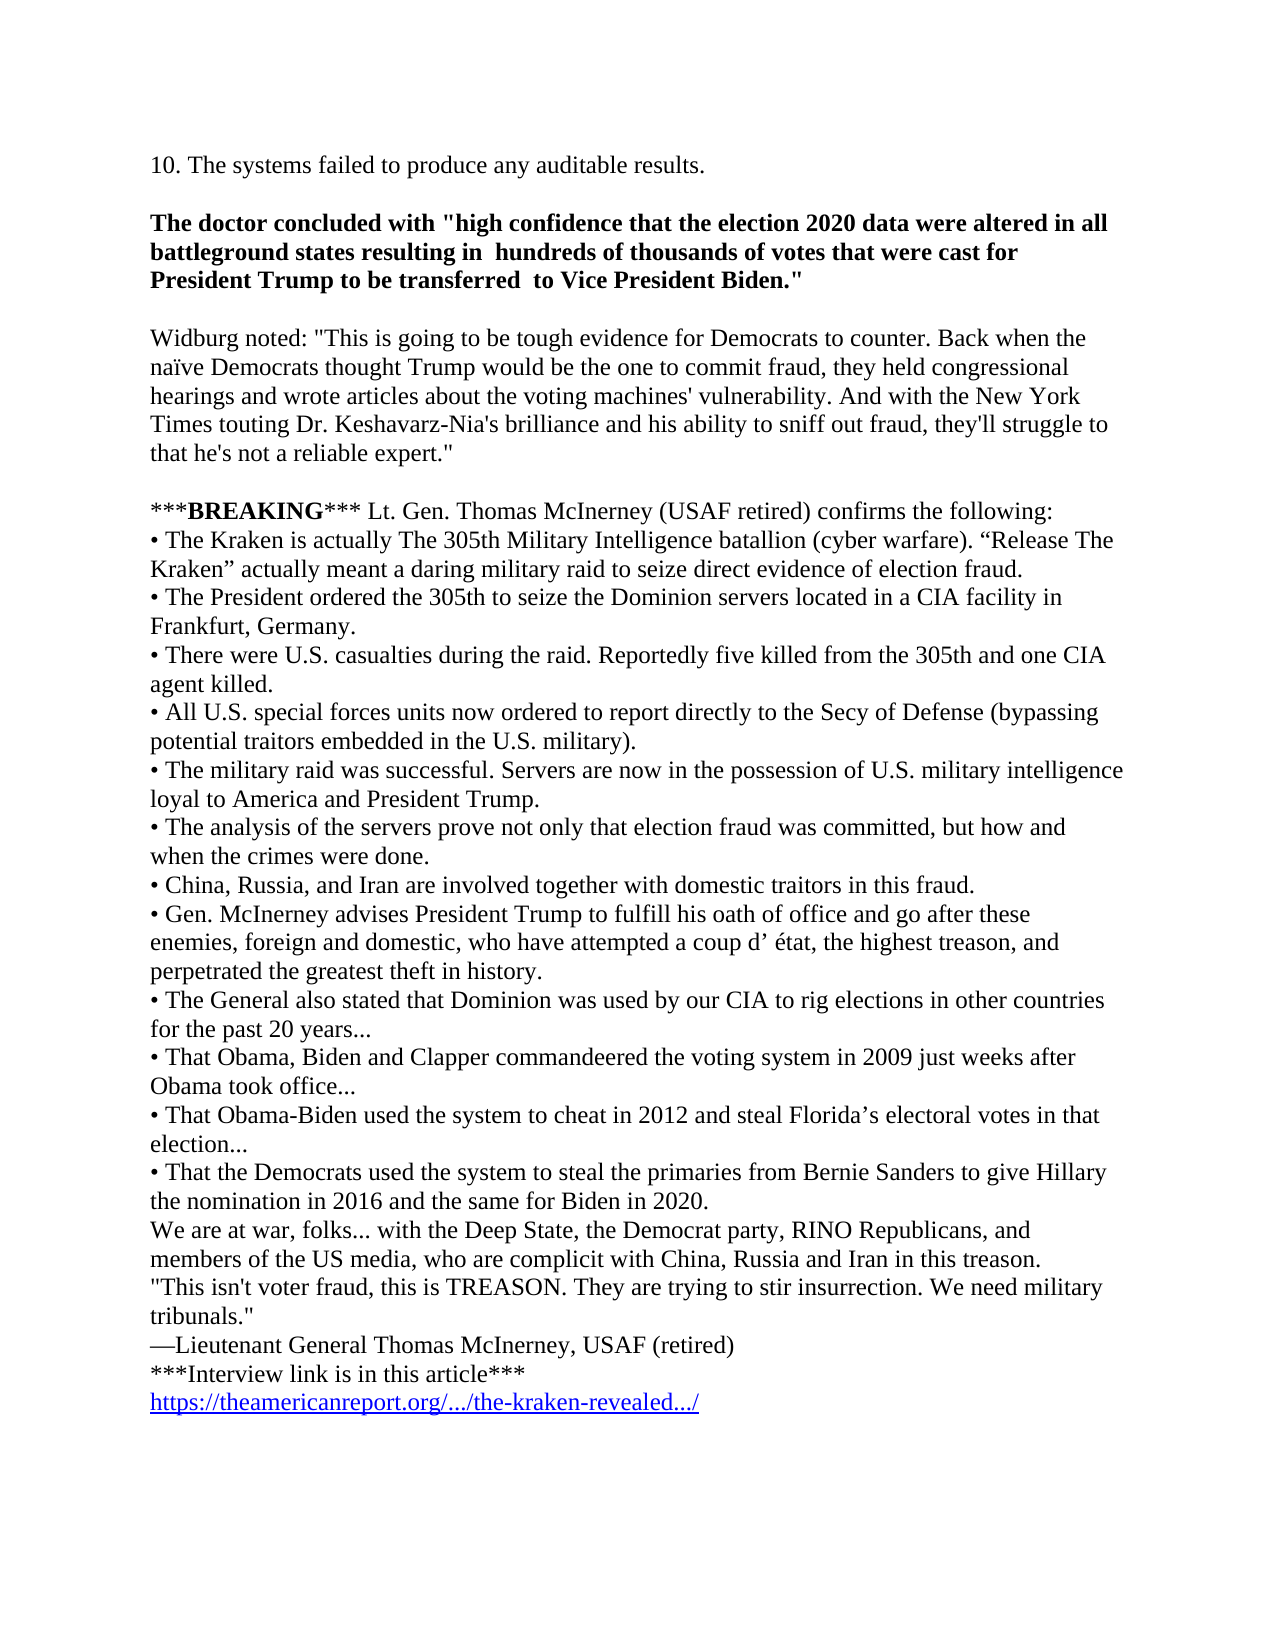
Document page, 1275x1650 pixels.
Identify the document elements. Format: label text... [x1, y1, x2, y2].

text • All U.S. special forces units now ordered to report directly to the Secy of Defense (bypassing potential traitors embedded in the U.S. military). [150, 697, 1125, 755]
text • The military raid was successful. Servers are now in the possession of U.S. military intelligence loyal to America and President Trump. [150, 755, 1125, 812]
text • The General also stated that Dominion was used by our CIA to rig elections in other countries for the past 20 years... [150, 985, 1125, 1042]
text The doctor concluded with "high confidence that the election 2020 data were altered in all battleground states resulting in hundreds of thousands of votes that were cast for President Trump to be transferred to Vice President Biden." [150, 208, 1125, 294]
text • That the Democrats used the system to steal the primaries from Bernie Sanders to give Hillary the nomination in 2016 and the same for Biden in 2020. [150, 1157, 1125, 1215]
text • The Kraken is actually The 305th Military Intelligence batallion (cyber warfare). “Release The Kraken” actually meant a daring military raid to seize direct evidence of election fraud. [150, 525, 1125, 582]
text • That Obama, Biden and Clapper commandeered the voting system in 2009 just weeks after Obama took office... [150, 1042, 1125, 1100]
text • That Obama-Biden used the system to cheat in 2012 and steal Florida’s electoral votes in that election... [150, 1100, 1125, 1157]
text —Lieutenant General Thomas McInerney, USAF (retired) [150, 1330, 1125, 1359]
text ***Interview link is in this article*** [150, 1359, 1125, 1387]
text We are at war, folks... with the Deep State, the Democrat party, RINO Republicans, and members of the US media, who are complicit with China, Russia and Iran in this treason. [150, 1215, 1125, 1272]
text • Gen. McInerney advises President Trump to fulfill his oath of office and go after these enemies, foreign and domestic, who have attempted a coup d’ état, the highest treason, and perpetrated the greatest theft in history. [150, 899, 1125, 985]
text • China, Russia, and Iran are involved together with domestic traitors in this fraud. [150, 870, 1125, 899]
text Widburg noted: "This is going to be tough evidence for Democrats to counter. Back when the naïve Democrats thought Trump would be the one to commit fraud, they held congressional hearings and wrote articles about the voting machines' vulnerability. And with the New York Times touting Dr. Keshavarz-Nia's brilliance and his ability to sniff out fraud, they'll struggle to that he's not a reliable expert." [150, 323, 1125, 467]
text 10. The systems failed to produce any auditable results. [150, 150, 1125, 179]
text https://theamericanreport.org/.../the-kraken-revealed.../ [150, 1387, 1125, 1416]
text • The analysis of the servers prove not only that election fraud was committed, but how and when the crimes were done. [150, 812, 1125, 870]
text • The President ordered the 305th to seize the Dominion servers located in a CIA facility in Frankfurt, Germany. [150, 582, 1125, 640]
text "This isn't voter fraud, this is TREASON. They are trying to stir insurrection. We need military tribunals." [150, 1272, 1125, 1330]
text ***BREAKING*** Lt. Gen. Thomas McInerney (USAF retired) confirms the following: [150, 496, 1125, 525]
text • There were U.S. casualties during the raid. Reportedly five killed from the 305th and one CIA agent killed. [150, 640, 1125, 697]
